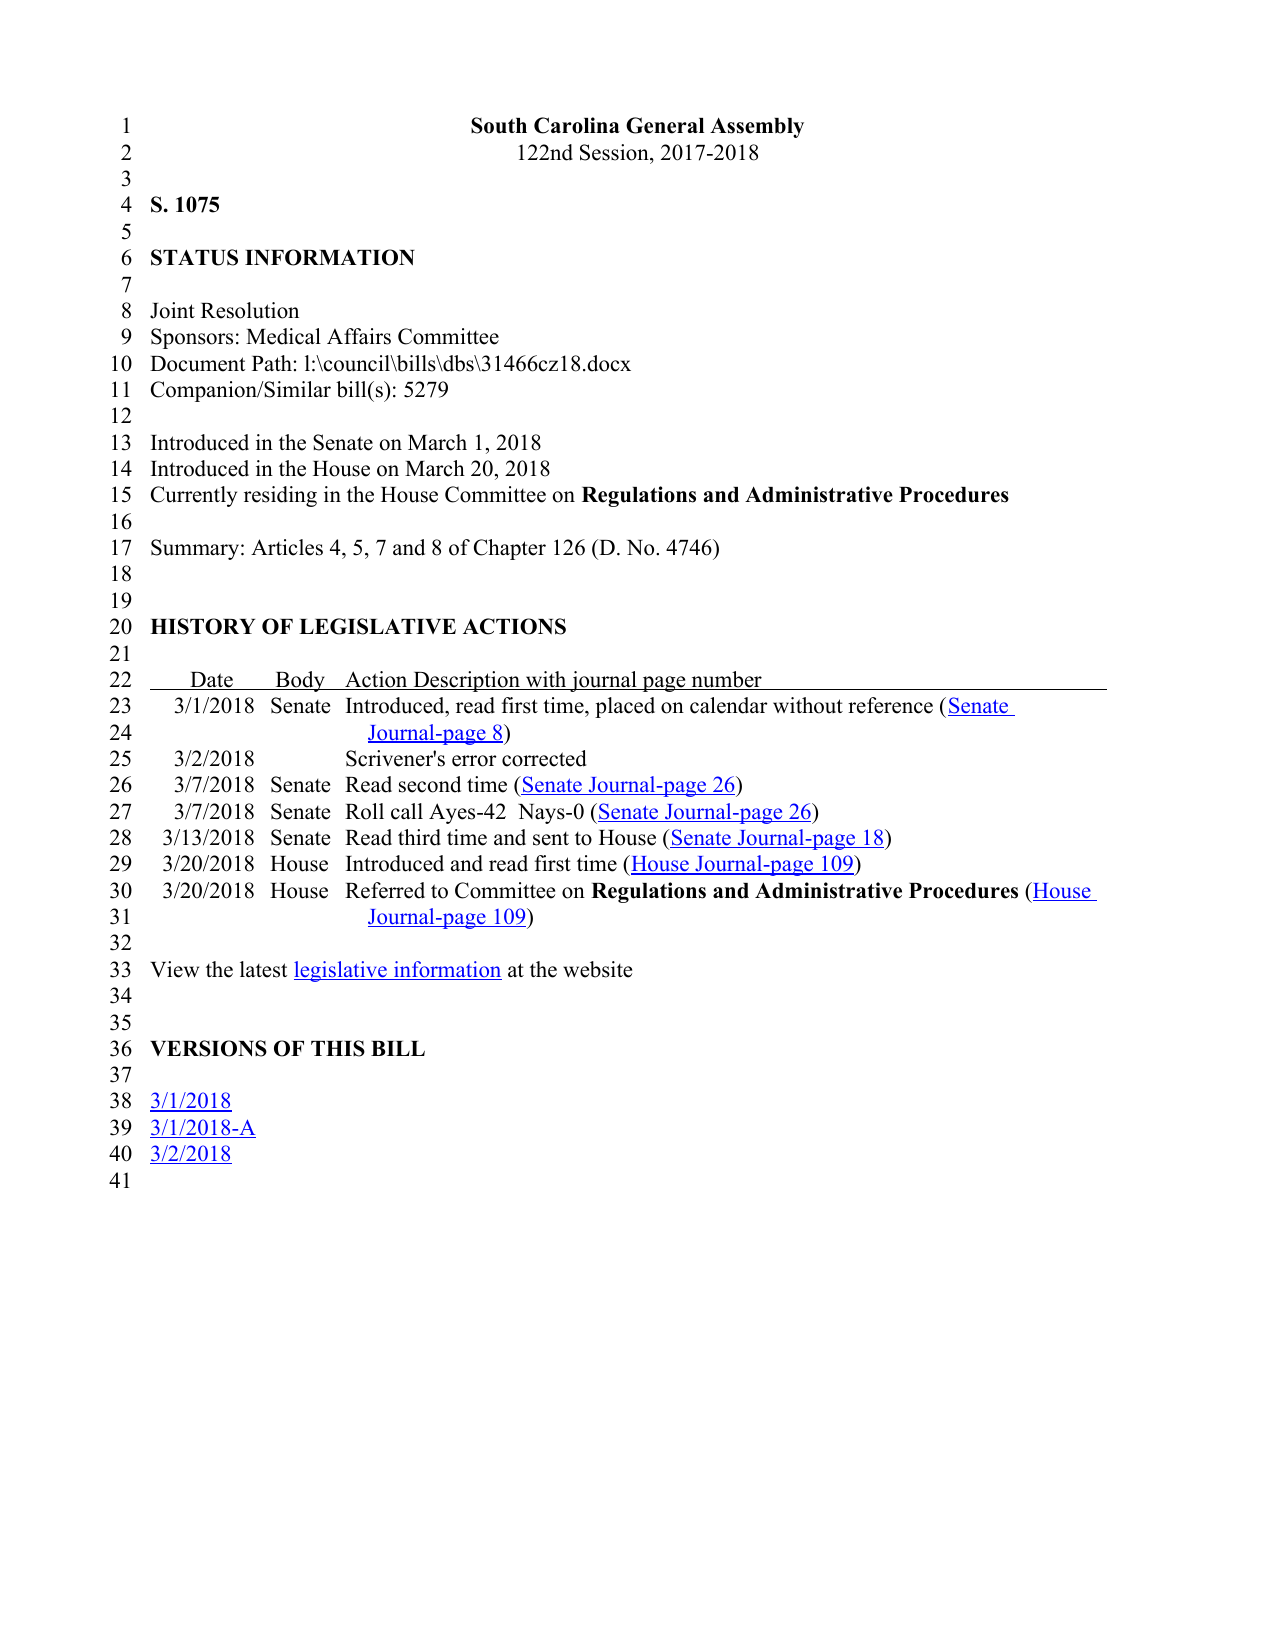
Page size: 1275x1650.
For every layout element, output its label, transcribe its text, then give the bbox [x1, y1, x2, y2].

text Introduced in the House on March 20, 2018 [150, 455, 1125, 481]
text VERSIONS OF THIS BILL [150, 1035, 1125, 1061]
text Document Path: l:\council\bills\dbs\31466cz18.docx [150, 350, 1125, 376]
text Summary: Articles 4, 5, 7 and 8 of Chapter 126 (D. No. 4746) [150, 534, 1125, 561]
text 3/1/2018 [150, 1088, 1125, 1114]
text Introduced in the Senate on March 1, 2018 [150, 429, 1125, 455]
text 3/7/2018 Senate Read second time (Senate Journal-page 26) [150, 771, 1125, 798]
text 3/20/2018 House Introduced and read first time (House Journal-page 109) [150, 850, 1125, 877]
text 3/13/2018 Senate Read third time and sent to House (Senate Journal-page 18) [150, 824, 1125, 850]
text 3/7/2018 Senate Roll call Ayes-42 Nays-0 (Senate Journal-page 26) [150, 798, 1125, 824]
text 3/20/2018 House Referred to Committee on Regulations and Administrative Procedures (House Journal-page 109) [150, 877, 1125, 929]
text Sponsors: Medical Affairs Committee [150, 323, 1125, 350]
text Currently residing in the House Committee on Regulations and Administrative Procedures [150, 481, 1125, 508]
text 3/1/2018-A [150, 1114, 1125, 1140]
text HISTORY OF LEGISLATIVE ACTIONS [150, 613, 1125, 639]
text View the latest legislative information at the website [150, 956, 1125, 982]
text Joint Resolution [150, 297, 1125, 323]
text STATUS INFORMATION [150, 244, 1125, 271]
text 122nd Session, 2017-2018 [150, 139, 1125, 165]
text S. 1075 [150, 192, 1125, 218]
text 3/2/2018 Scrivener's error corrected [150, 745, 1125, 771]
text 3/1/2018 Senate Introduced, read first time, placed on calendar without reference (Senate Journal-page 8) [150, 692, 1125, 745]
text 3/2/2018 [150, 1140, 1125, 1167]
text Date Body Action Description with journal page number [150, 666, 1125, 692]
text South Carolina General Assembly [150, 112, 1125, 139]
text Companion/Similar bill(s): 5279 [150, 376, 1125, 402]
